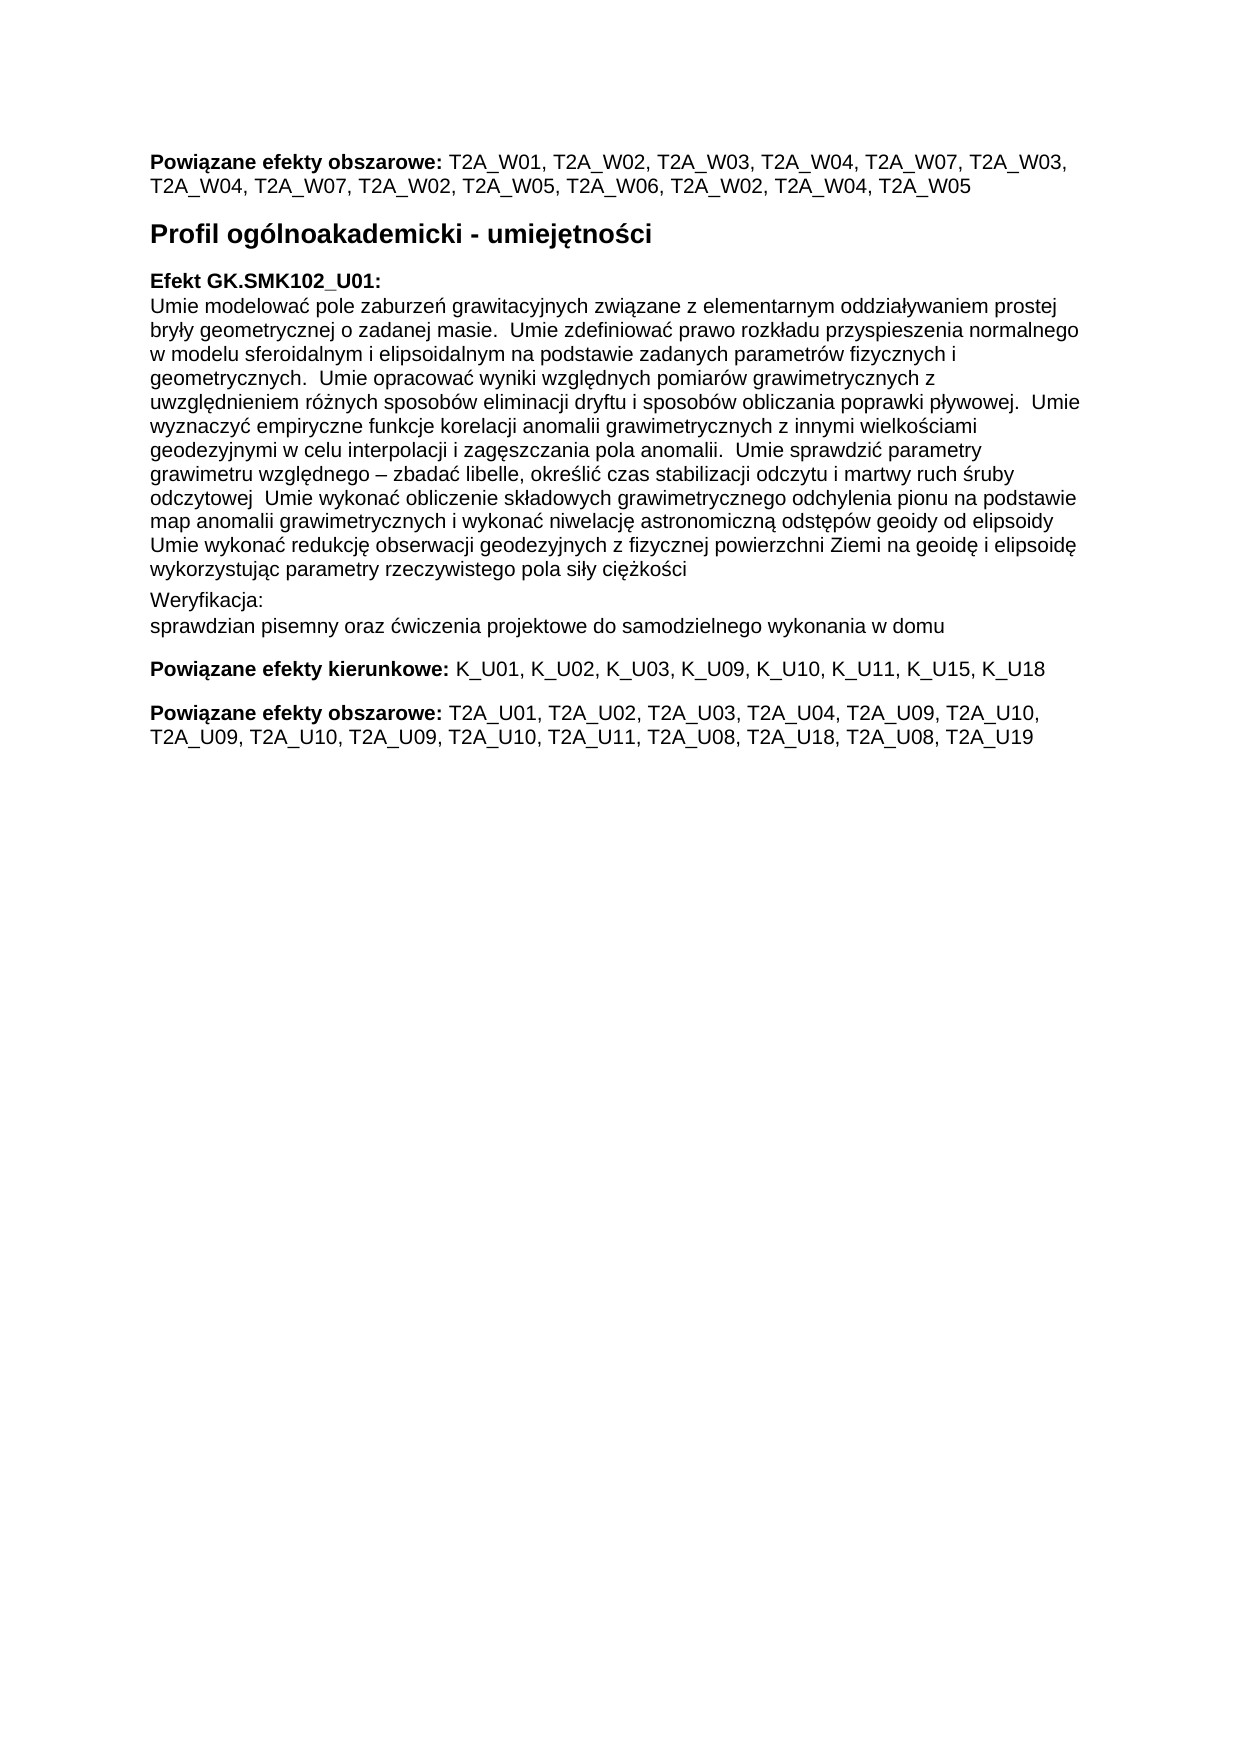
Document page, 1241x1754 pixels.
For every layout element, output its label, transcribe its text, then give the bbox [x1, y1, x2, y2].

subtitle Profil ogólnoakademicki - umiejętności [150, 218, 1090, 249]
text Weryfikacja: [150, 587, 1090, 611]
text Powiązane efekty obszarowe: T2A_U01, T2A_U02, T2A_U03, T2A_U04, T2A_U09, T2A_U10, T2A_U09, T2A_U10, T2A_U09, T2A_U10, T2A_U11, T2A_U08, T2A_U18, T2A_U08, T2A_U19 [150, 701, 1090, 749]
text Umie modelować pole zaburzeń grawitacyjnych związane z elementarnym oddziaływaniem prostej bryły geometrycznej o zadanej masie. Umie zdefiniować prawo rozkładu przyspieszenia normalnego w modelu sferoidalnym i elipsoidalnym na podstawie zadanych parametrów fizycznych i geometrycznych. Umie opracować wyniki względnych pomiarów grawimetrycznych z uwzględnieniem różnych sposobów eliminacji dryftu i sposobów obliczania poprawki pływowej. Umie wyznaczyć empiryczne funkcje korelacji anomalii grawimetrycznych z innymi wielkościami geodezyjnymi w celu interpolacji i zagęszczania pola anomalii. Umie sprawdzić parametry grawimetru względnego – zbadać libelle, określić czas stabilizacji odczytu i martwy ruch śruby odczytowej Umie wykonać obliczenie składowych grawimetrycznego odchylenia pionu na podstawie map anomalii grawimetrycznych i wykonać niwelację astronomiczną odstępów geoidy od elipsoidy Umie wykonać redukcję obserwacji geodezyjnych z fizycznej powierzchni Ziemi na geoidę i elipsoidę wykorzystując parametry rzeczywistego pola siły ciężkości [150, 294, 1090, 581]
text sprawdzian pisemny oraz ćwiczenia projektowe do samodzielnego wykonania w domu [150, 613, 1090, 637]
text Powiązane efekty kierunkowe: K_U01, K_U02, K_U03, K_U09, K_U10, K_U11, K_U15, K_U18 [150, 657, 1090, 681]
text Efekt GK.SMK102_U01: [150, 269, 1090, 293]
text Powiązane efekty obszarowe: T2A_W01, T2A_W02, T2A_W03, T2A_W04, T2A_W07, T2A_W03, T2A_W04, T2A_W07, T2A_W02, T2A_W05, T2A_W06, T2A_W02, T2A_W04, T2A_W05 [150, 150, 1090, 198]
